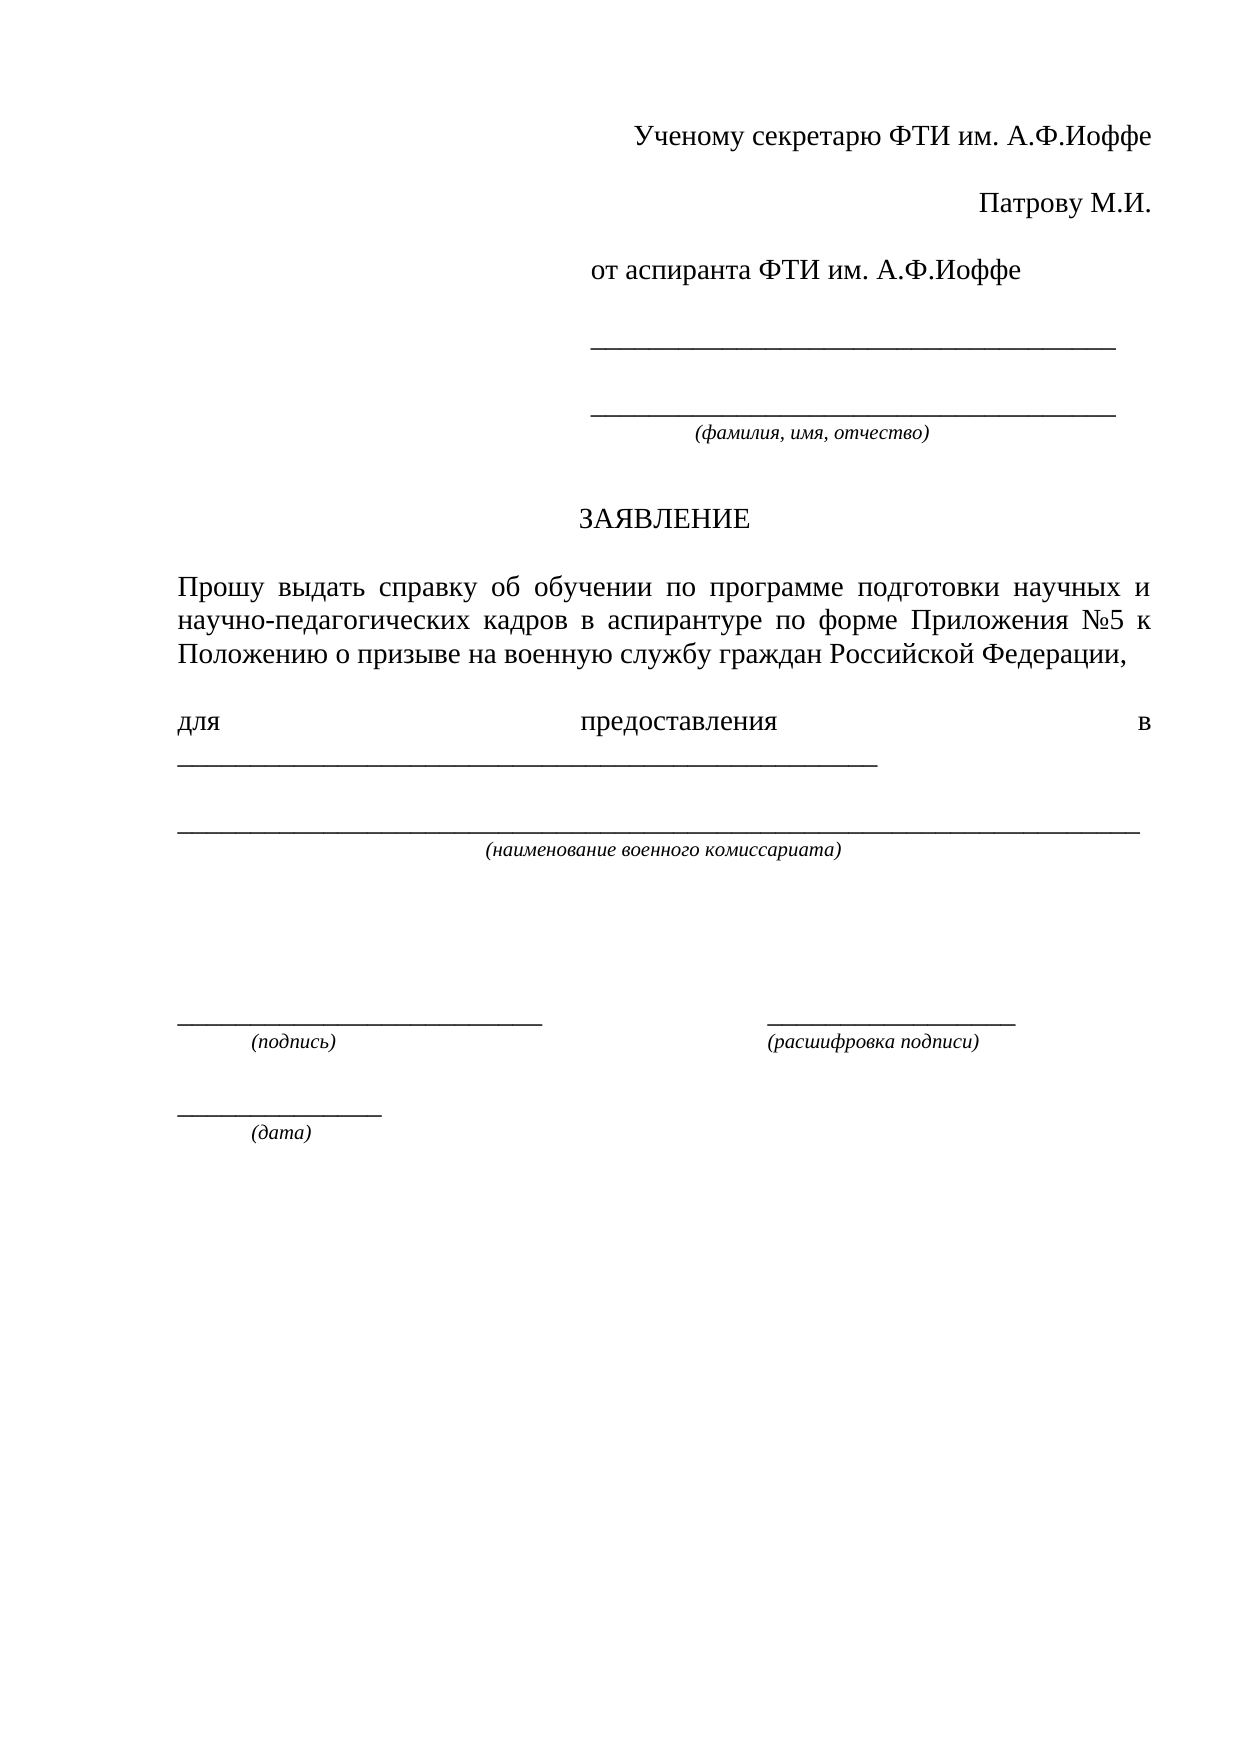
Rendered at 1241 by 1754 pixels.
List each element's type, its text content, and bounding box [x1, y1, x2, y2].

text (дата) [177, 1120, 1152, 1144]
text ____________________________________ [591, 319, 1152, 353]
text (подпись) (расшифровка подписи) [177, 1029, 1152, 1053]
text (наименование военного комиссариата) [177, 837, 1152, 861]
text (фамилия, имя, отчество) [591, 420, 1152, 444]
text ______________ [177, 1086, 1152, 1120]
text для предоставления в ________________________________________________ [177, 703, 1152, 770]
text __________________________________________________________________ [177, 803, 1152, 837]
text ЗАЯВЛЕНИЕ [177, 502, 1152, 535]
text ____________________________________ [591, 386, 1152, 420]
text Патрову М.И. [591, 185, 1152, 219]
text _________________________ _________________ [177, 995, 1152, 1029]
text от аспиранта ФТИ им. А.Ф.Иоффе [591, 252, 1152, 286]
text Ученому секретарю ФТИ им. А.Ф.Иоффе [591, 118, 1152, 152]
text Прошу выдать справку об обучении по программе подготовки научных и научно-педагогических кадров в аспирантуре по форме Приложения №5 к Положению о призыве на военную службу граждан Российской Федерации, [177, 569, 1152, 669]
